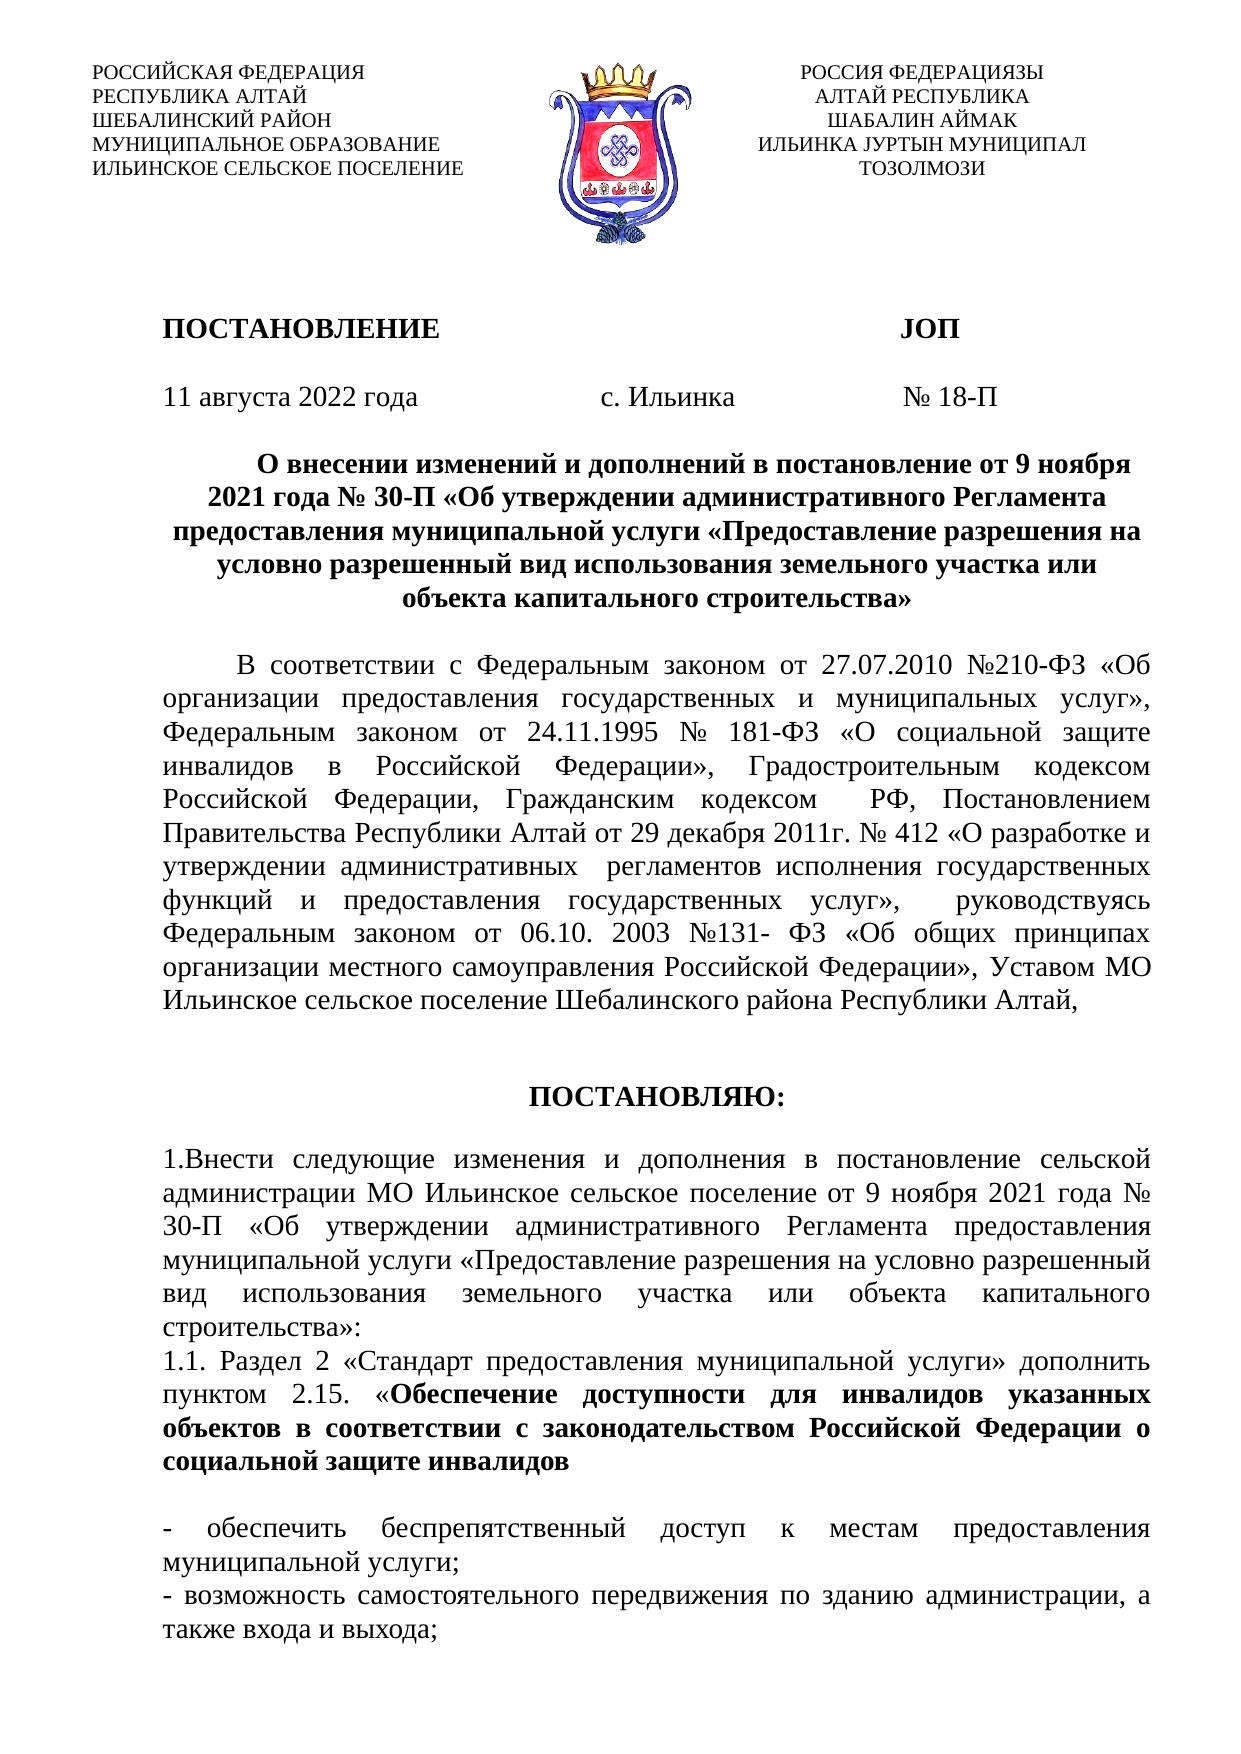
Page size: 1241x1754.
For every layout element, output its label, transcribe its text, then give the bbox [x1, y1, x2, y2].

text 1.1. Раздел 2 «Стандарт предоставления муниципальной услуги» дополнить пунктом 2.15. «Обеспечение доступности для инвалидов указанных объектов в соответствии с законодательством Российской Федерации о социальной защите инвалидов [162, 1343, 1152, 1477]
text 1.Внести следующие изменения и дополнения в постановление сельской администрации МО Ильинское сельское поселение от 9 ноября 2021 года № 30-П «Об утверждении административного Регламента предоставления муниципальной услуги «Предоставление разрешения на условно разрешенный вид использования земельного участка или объекта капитального строительства»: [162, 1141, 1152, 1343]
text ПОСТАНОВЛЯЮ: [162, 1079, 1152, 1112]
text В соответствии с Федеральным законом от 27.07.2010 №210-ФЗ «Об организации предоставления государственных и муниципальных услуг», Федеральным законом от 24.11.1995 № 181-ФЗ «О социальной защите инвалидов в Российской Федерации», Градостроительным кодексом Российской Федерации, Гражданским кодексом РФ, Постановлением Правительства Республики Алтай от 29 декабря 2011г. № 412 «О разработке и утверждении административных регламентов исполнения государственных функций и предоставления государственных услуг», руководствуясь Федеральным законом от 06.10. 2003 №131- ФЗ «Об общих принципах организации местного самоуправления Российской Федерации», Уставом МО Ильинское сельское поселение Шебалинского района Республики Алтай, [162, 647, 1152, 1016]
text 11 августа 2022 года с. Ильинка № 18-П [162, 379, 1152, 412]
text О внесении изменений и дополнений в постановление от 9 ноября 2021 года № 30-П «Об утверждении административного Регламента предоставления муниципальной услуги «Предоставление разрешения на условно разрешенный вид использования земельного участка или объекта капитального строительства» [162, 446, 1152, 613]
text - возможность самостоятельного передвижения по зданию администрации, а также входа и выхода; [162, 1577, 1152, 1644]
text - обеспечить беспрепятственный доступ к местам предоставления муниципальной услуги; [162, 1510, 1152, 1577]
text ПОСТАНОВЛЕНИЕ JОП [162, 312, 1152, 345]
